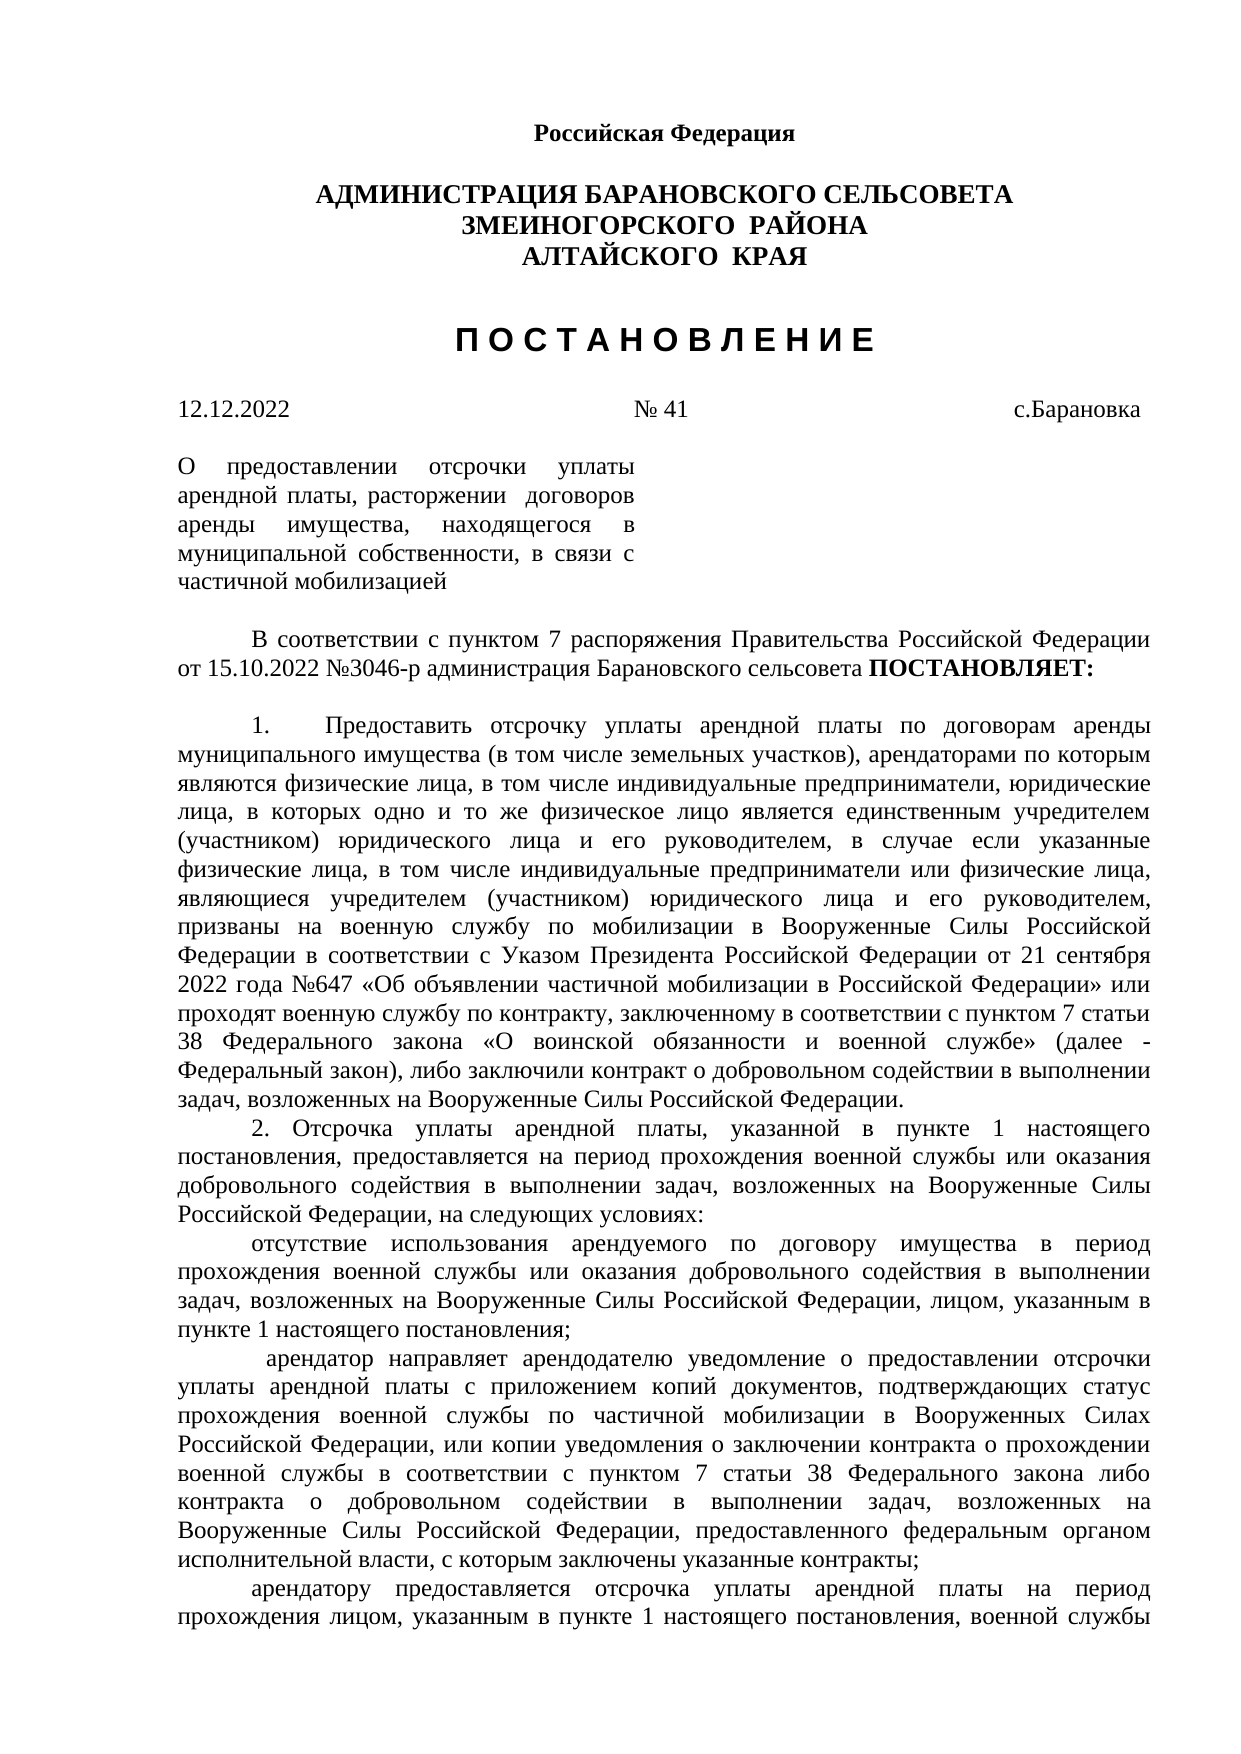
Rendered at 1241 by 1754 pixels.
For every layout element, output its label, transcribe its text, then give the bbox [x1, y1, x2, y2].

text отсутствие использования арендуемого по договору имущества в период прохождения военной службы или оказания добровольного содействия в выполнении задач, возложенных на Вооруженные Силы Российской Федерации, лицом, указанным в пункте 1 настоящего постановления; [177, 1228, 1152, 1343]
text 12.12.2022 № 41 с.Барановка [177, 394, 1152, 423]
text В соответствии с пунктом 7 распоряжения Правительства Российской Федерации от 15.10.2022 №3046-р администрация Барановского сельсовета ПОСТАНОВЛЯЕТ: [177, 624, 1152, 681]
text АЛТАЙСКОГО КРАЯ [177, 240, 1152, 271]
text 2. Отсрочка уплаты арендной платы, указанной в пункте 1 настоящего постановления, предоставляется на период прохождения военной службы или оказания добровольного содействия в выполнении задач, возложенных на Вооруженные Силы Российской Федерации, на следующих условиях: [177, 1113, 1152, 1228]
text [177, 1573, 1152, 1630]
text 1. Предоставить отсрочку уплаты арендной платы по договорам аренды муниципального имущества (в том числе земельных участков), арендаторами по которым являются физические лица, в том числе индивидуальные предприниматели, юридические лица, в которых одно и то же физическое лицо является единственным учредителем (участником) юридического лица и его руководителем, в случае если указанные физические лица, в том числе индивидуальные предприниматели или физические лица, являющиеся учредителем (участником) юридического лица и его руководителем, призваны на военную службу по мобилизации в Вооруженные Силы Российской Федерации в соответствии с Указом Президента Российской Федерации от 21 сентября 2022 года №647 «Об объявлении частичной мобилизации в Российской Федерации» или проходят военную службу по контракту, заключенному в соответствии с пунктом 7 статьи 38 Федерального закона «О воинской обязанности и военной службе» (далее - Федеральный закон), либо заключили контракт о добровольном содействии в выполнении задач, возложенных на Вооруженные Силы Российской Федерации. [177, 710, 1152, 1113]
text ЗМЕИНОГОРСКОГО РАЙОНА [177, 209, 1152, 240]
text АДМИНИСТРАЦИЯ БАРАНОВСКОГО СЕЛЬСОВЕТА [177, 178, 1152, 209]
text Российская Федерация [177, 118, 1152, 147]
subtitle П О С Т А Н О В Л Е Н И Е [177, 321, 1152, 359]
text арендатор направляет арендодателю уведомление о предоставлении отсрочки уплаты арендной платы с приложением копий документов, подтверждающих статус прохождения военной службы по частичной мобилизации в Вооруженных Силах Российской Федерации, или копии уведомления о заключении контракта о прохождении военной службы в соответствии с пунктом 7 статьи 38 Федерального закона либо контракта о добровольном содействии в выполнении задач, возложенных на Вооруженные Силы Российской Федерации, предоставленного федеральным органом исполнительной власти, с которым заключены указанные контракты; [177, 1343, 1152, 1573]
text О предоставлении отсрочки уплаты арендной платы, расторжении договоров аренды имущества, находящегося в муниципальной собственности, в связи с частичной мобилизацией [177, 451, 635, 595]
